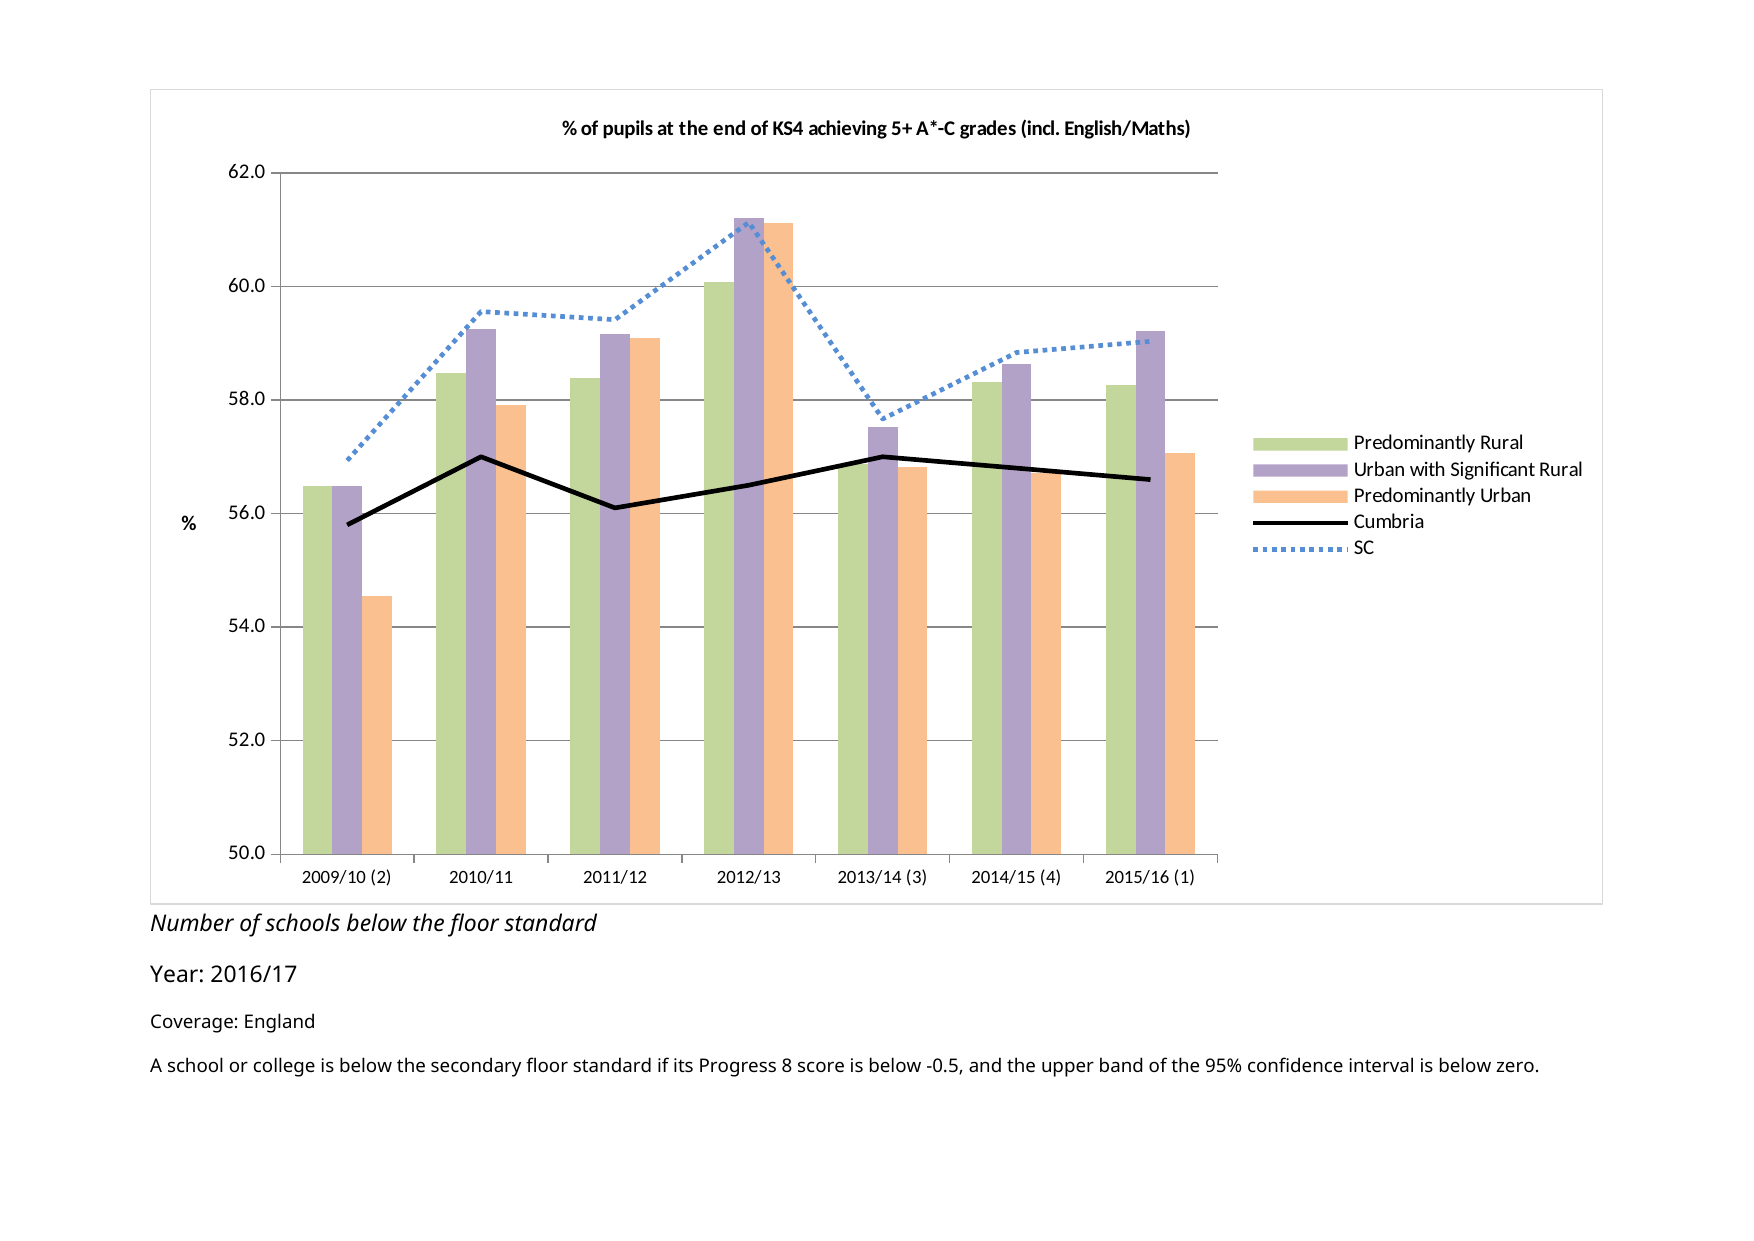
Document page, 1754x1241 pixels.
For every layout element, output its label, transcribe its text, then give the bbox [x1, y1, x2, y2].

text A school or college is below the secondary floor standard if its Progress 8 score is below -0.5, and the upper band of the 95% confidence interval is below zero. [150, 1052, 1604, 1078]
text Year: 2016/17 [150, 958, 1604, 989]
text Number of schools below the floor standard [150, 89, 1604, 939]
text Coverage: England [150, 1008, 1604, 1034]
